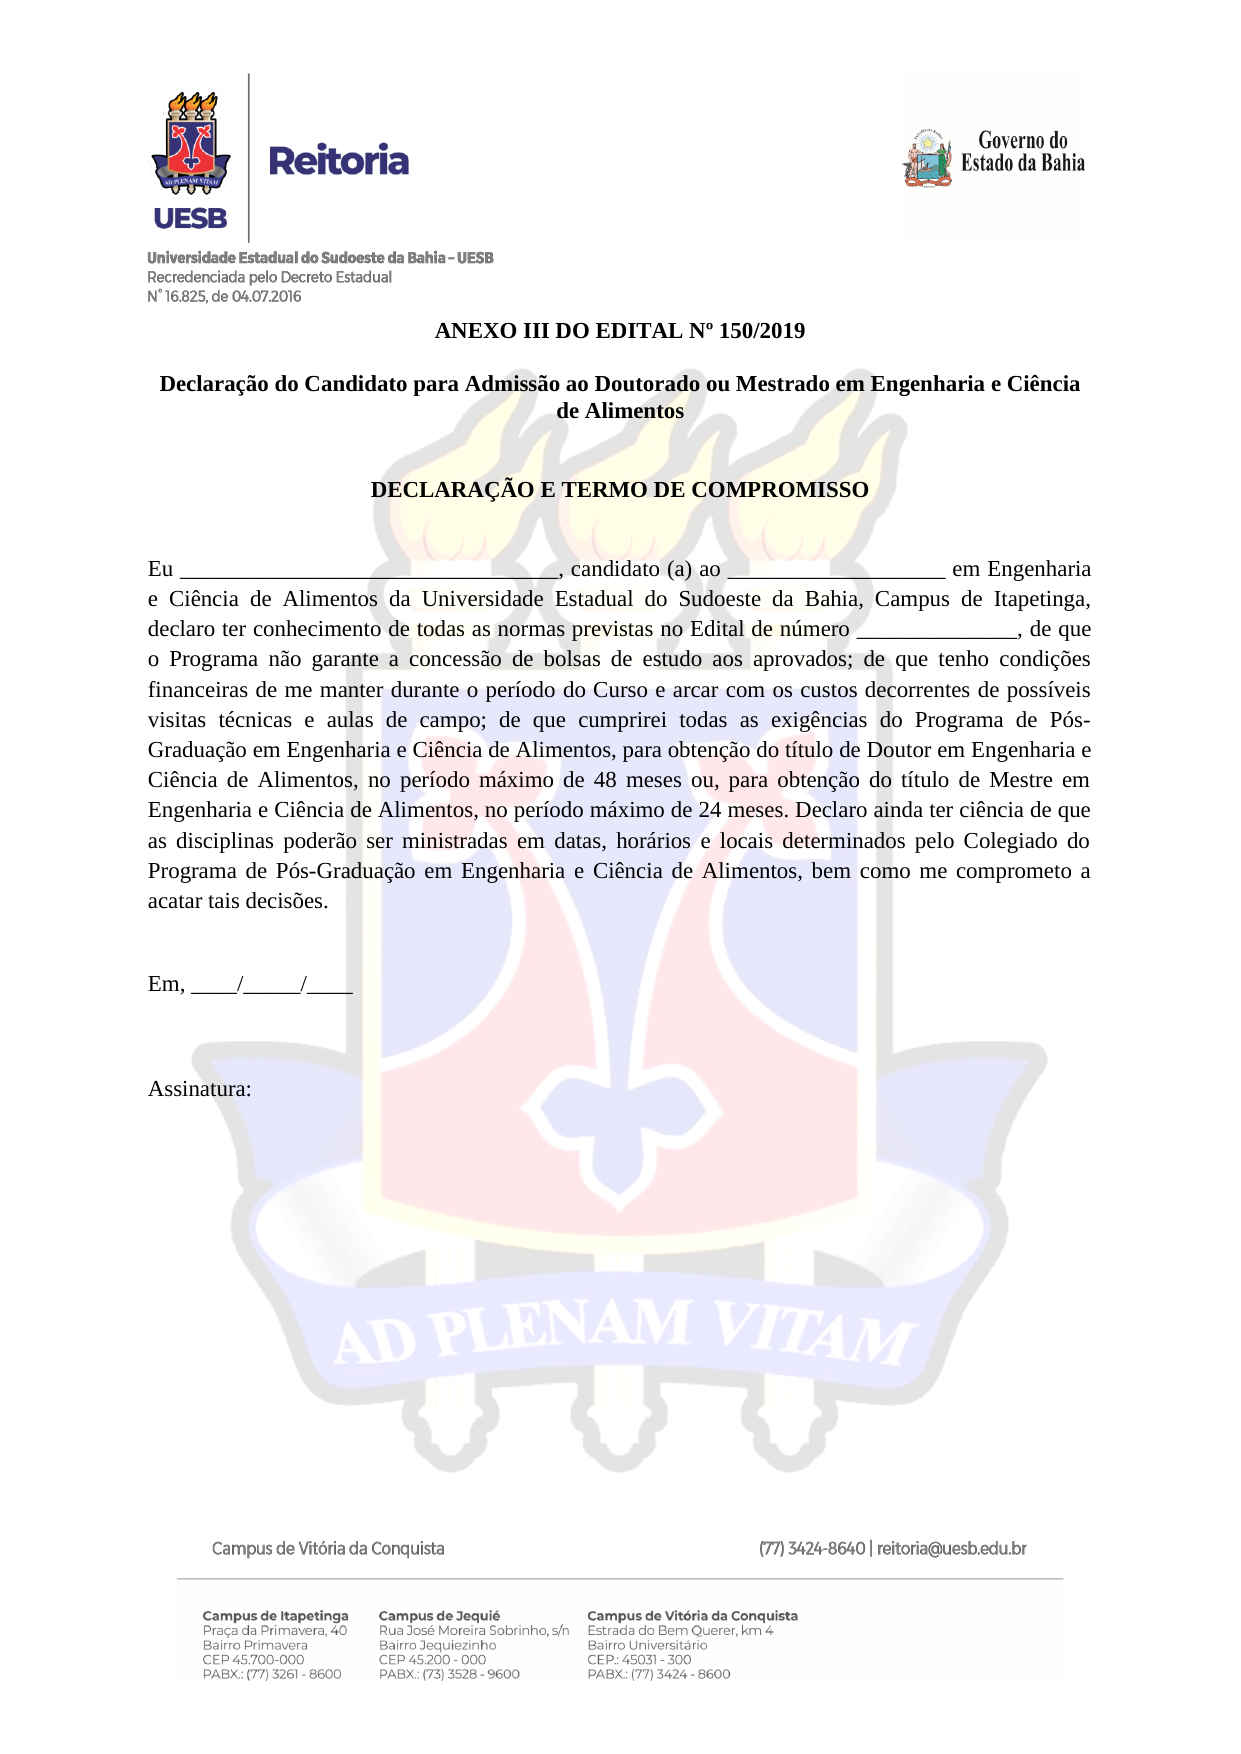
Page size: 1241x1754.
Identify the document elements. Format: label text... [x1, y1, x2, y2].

picture [901, 73, 1085, 243]
picture [147, 73, 409, 243]
text Assinatura: [148, 1075, 1092, 1102]
text Eu _________________________________, candidato (a) ao ___________________ em Engenharia e Ciência de Alimentos da Universidade Estadual do Sudoeste da Bahia, Campus de Itapetinga, declaro ter conhecimento de todas as normas previstas no Edital de número ______________, de que o Programa não garante a concessão de bolsas de estudo aos aprovados; de que tenho condições financeiras de me manter durante o período do Curso e arcar com os custos decorrentes de possíveis visitas técnicas e aulas de campo; de que cumprirei todas as exigências do Programa de Pós-Graduação em Engenharia e Ciência de Alimentos, para obtenção do título de Doutor em Engenharia e Ciência de Alimentos, no período máximo de 48 meses ou, para obtenção do título de Mestre em Engenharia e Ciência de Alimentos, no período máximo de 24 meses. Declaro ainda ter ciência de que as disciplinas poderão ser ministradas em datas, horários e locais determinados pelo Colegiado do Programa de Pós-Graduação em Engenharia e Ciência de Alimentos, bem como me comprometo a acatar tais decisões. [148, 555, 1092, 913]
picture [147, 248, 504, 306]
text Declaração do Candidato para Admissão ao Doutorado ou Mestrado em Engenharia e Ciência de Alimentos [148, 370, 1092, 423]
text ANEXO III DO EDITAL Nº 150/2019 [148, 318, 1092, 344]
text DECLARAÇÃO E TERMO DE COMPROMISSO [148, 476, 1092, 502]
text Em, ____/_____/____ [148, 970, 1092, 996]
picture [212, 1537, 1028, 1560]
picture [176, 1578, 1064, 1681]
